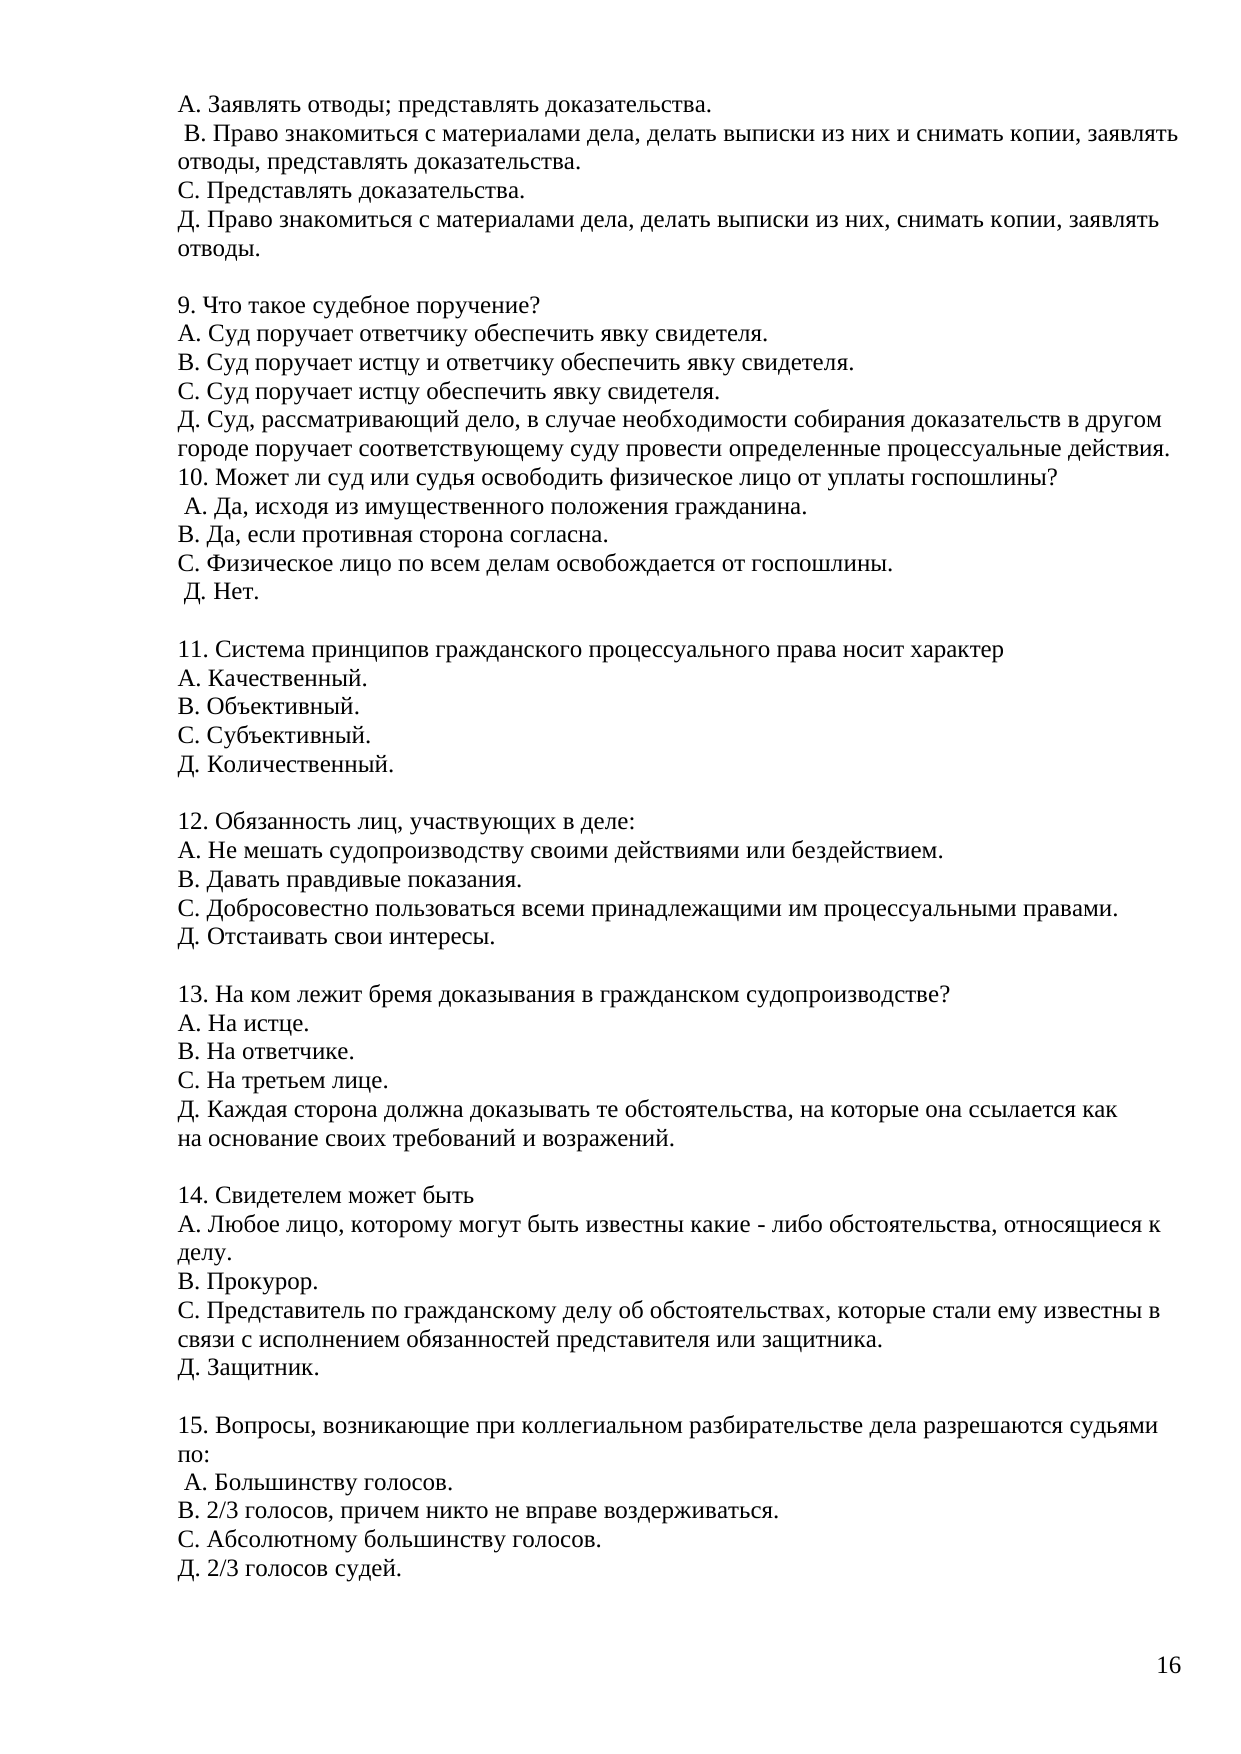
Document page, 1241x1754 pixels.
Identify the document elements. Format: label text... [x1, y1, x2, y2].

text С. Физическое лицо по всем делам освобождается от госпошлины. Д. Нет. [177, 548, 898, 605]
text С. Представлять доказательства. [177, 175, 1183, 204]
text 16 [1156, 1650, 1183, 1678]
text А. Заявлять отводы; представлять доказательства. [177, 89, 1183, 118]
text С. На третьем лице. [177, 1065, 1183, 1094]
text Д. 2/3 голосов судей. [177, 1553, 1183, 1582]
text А. Суд поручает ответчику обеспечить явку свидетеля. [177, 319, 1183, 347]
text 15. Вопросы, возникающие при коллегиальном разбирательстве дела разрешаются судьями по: [177, 1410, 1163, 1467]
text С. Представитель по гражданскому делу об обстоятельствах, которые стали ему известны в связи с исполнением обязанностей представителя или защитника. [177, 1295, 1164, 1352]
text В. Объективный. С. Субъективный. [177, 691, 377, 749]
text Д. Количественный. [177, 749, 1183, 778]
text А. Да, исходя из имущественного положения гражданина. В. Да, если противная сторона согласна. [177, 491, 811, 548]
text В. 2/3 голосов, причем никто не вправе воздерживаться. С. Абсолютному большинству голосов. [177, 1496, 784, 1553]
text Д. Суд, рассматривающий дело, в случае необходимости собирания доказательств в другом городе поручает соответствующему суду провести определенные процессуальные действия. 10. Может ли суд или судья освободить физическое лицо от уплаты госпошлины? [177, 404, 1173, 491]
text В. Суд поручает истцу и ответчику обеспечить явку свидетеля. С. Суд поручает истцу обеспечить явку свидетеля. [177, 347, 858, 404]
text Д. Право знакомиться с материалами дела, делать выписки из них, снимать копии, заявлять отводы. [177, 204, 1164, 261]
text А. Большинству голосов. [183, 1467, 1183, 1496]
text Д. Защитник. [177, 1352, 1183, 1381]
text Д. Каждая сторона должна доказывать те обстоятельства, на которые она ссылается как на основание своих требований и возражений. [177, 1094, 1123, 1151]
text 14. Свидетелем может быть [177, 1180, 1183, 1209]
text 9. Что такое судебное поручение? [177, 290, 1183, 319]
text В. На ответчике. [177, 1036, 1183, 1065]
text А. Любое лицо, которому могут быть известны какие - либо обстоятельства, относящиеся к делу. [177, 1209, 1164, 1266]
text 13. На ком лежит бремя доказывания в гражданском судопроизводстве? А. На истце. [177, 979, 955, 1036]
text В. Право знакомиться с материалами дела, делать выписки из них и снимать копии, заявлять отводы, представлять доказательства. [177, 118, 1182, 175]
text 12. Обязанность лиц, участвующих в деле: [177, 806, 1183, 835]
text В. Прокурор. [177, 1266, 1183, 1295]
text 11. Система принципов гражданского процессуального права носит характер А. Качественный. [177, 634, 1009, 691]
text С. Добросовестно пользоваться всеми принадлежащими им процессуальными правами. Д. Отстаивать свои интересы. [177, 893, 1121, 950]
text А. Не мешать судопроизводству своими действиями или бездействием. В. Давать правдивые показания. [177, 835, 948, 893]
